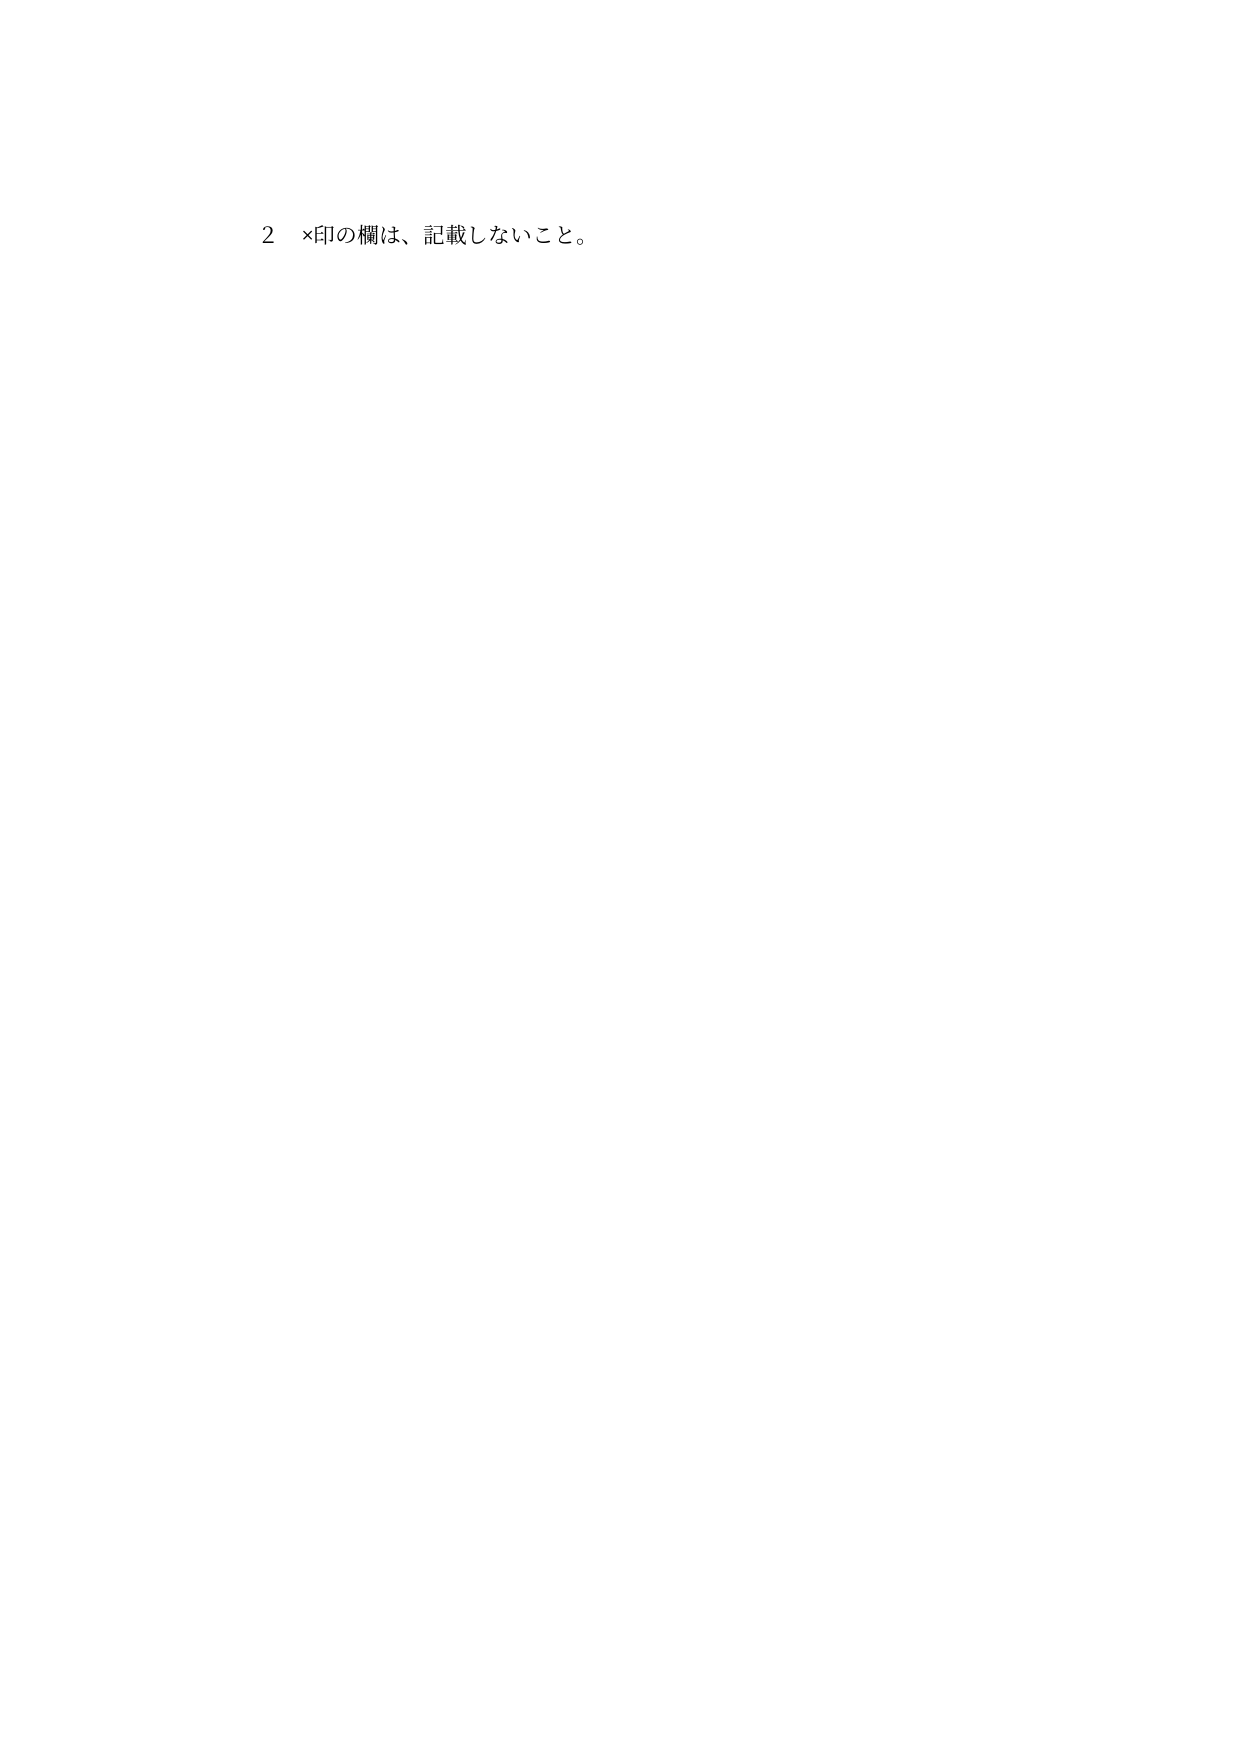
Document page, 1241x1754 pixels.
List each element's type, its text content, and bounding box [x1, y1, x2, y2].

text ２ ×印の欄は、記載しないこと。 [258, 218, 1058, 249]
